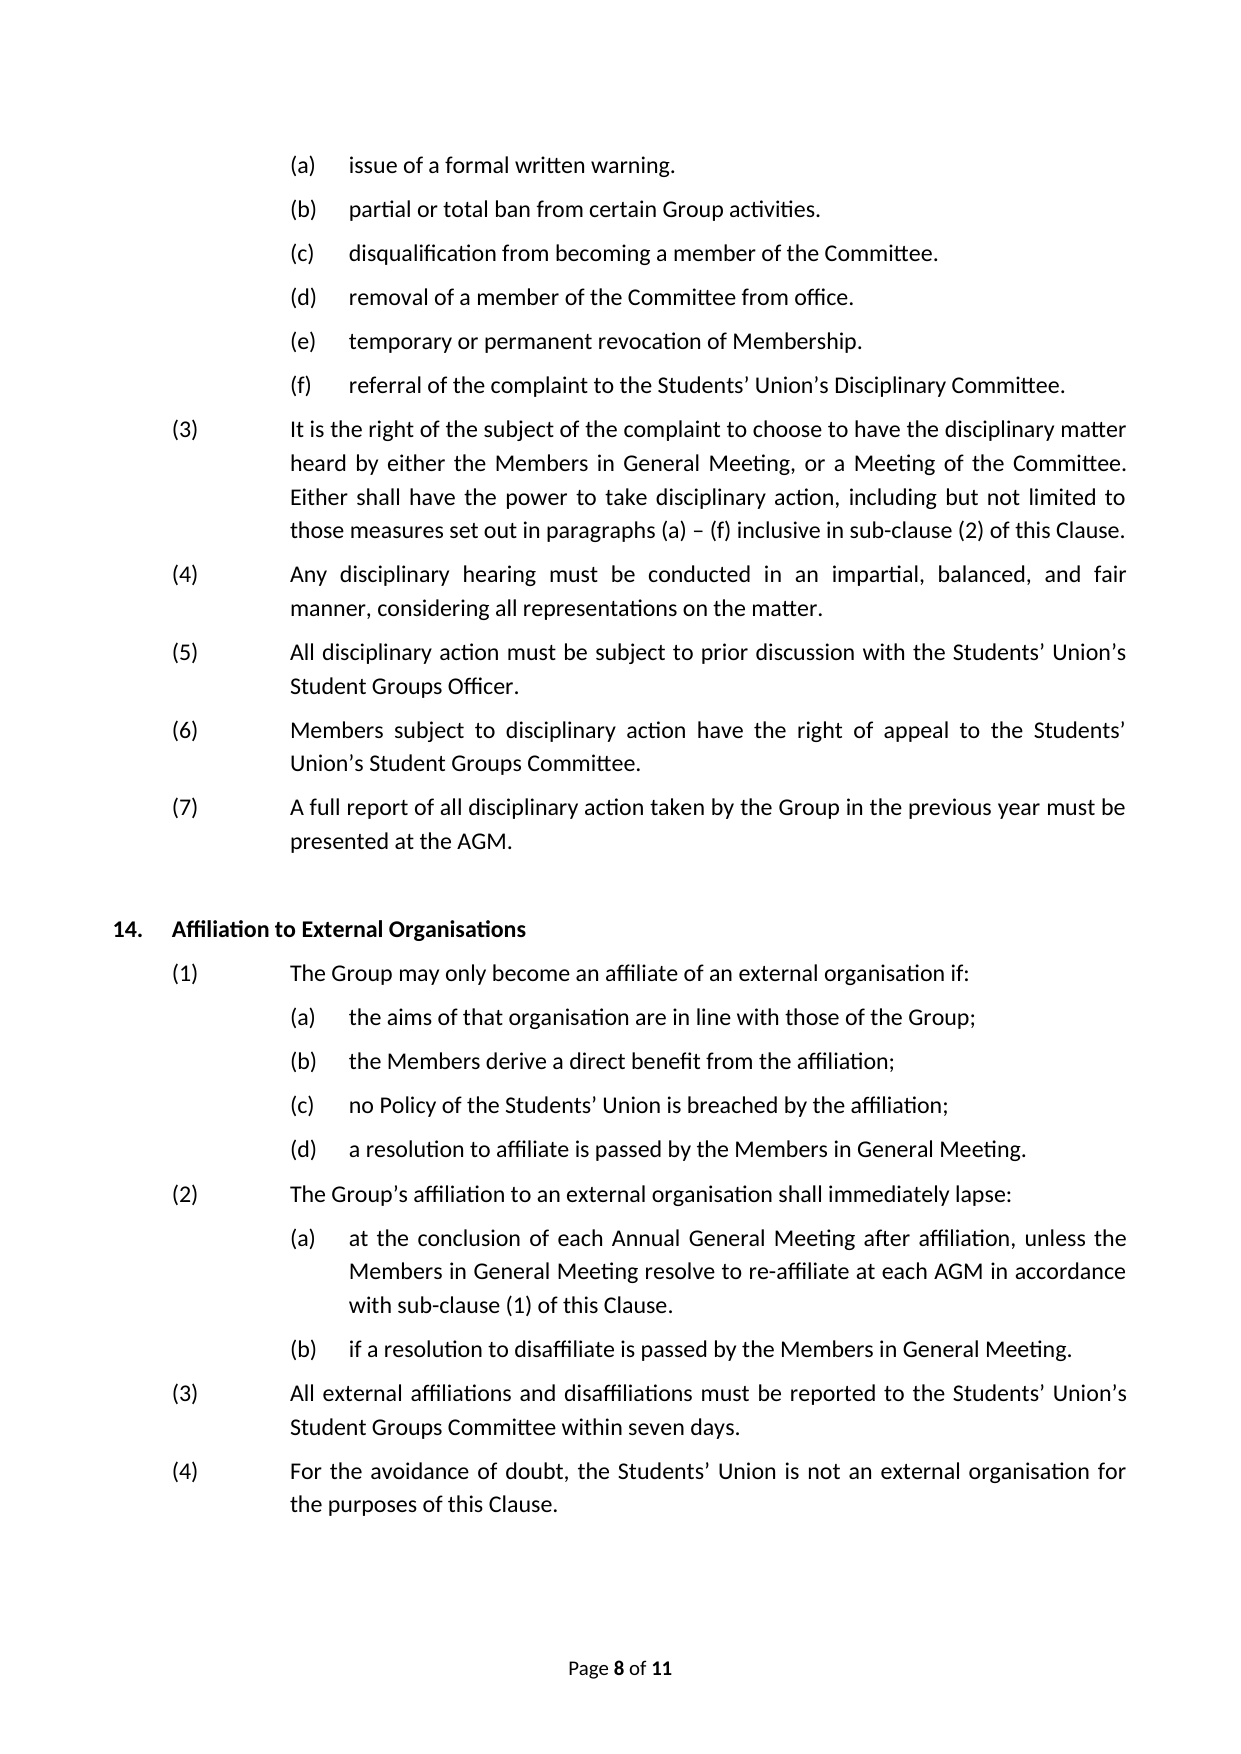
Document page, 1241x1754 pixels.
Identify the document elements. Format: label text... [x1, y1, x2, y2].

list (a) the aims of that organisation are in line with those of the Group; [290, 1002, 1128, 1032]
text (3) It is the right of the subject of the complaint to choose to have the disciplinary matter heard by either the Members in General Meeting, or a Meeting of the Committee. Either shall have the power to take disciplinary action, including but not limited to those measures set out in paragraphs (a) – (f) inclusive in sub-clause (2) of this Clause. [172, 414, 1128, 544]
text (d) removal of a member of the Committee from office. [290, 282, 1128, 311]
list (b) the Members derive a direct benefit from the affiliation; [290, 1046, 1128, 1076]
text (b) partial or total ban from certain Group activities. [290, 194, 1128, 223]
text (f) referral of the complaint to the Students’ Union’s Disciplinary Committee. [290, 370, 1128, 399]
subtitle 14. Affiliation to External Organisations [112, 914, 1128, 943]
list (1) The Group may only become an affiliate of an external organisation if: [172, 958, 1128, 988]
text (c) disqualification from becoming a member of the Committee. [290, 238, 1128, 267]
text (5) All disciplinary action must be subject to prior discussion with the Students’ Union’s Student Groups Officer. [172, 637, 1128, 700]
list (4) For the avoidance of doubt, the Students’ Union is not an external organisation for the purposes of this Clause. [172, 1456, 1128, 1519]
list (c) no Policy of the Students’ Union is breached by the affiliation; [290, 1091, 1128, 1120]
list (2) The Group’s affiliation to an external organisation shall immediately lapse: [172, 1179, 1128, 1208]
text (6) Members subject to disciplinary action have the right of appeal to the Students’ Union’s Student Groups Committee. [172, 715, 1128, 778]
text (e) temporary or permanent revocation of Membership. [290, 326, 1128, 356]
text (a) issue of a formal written warning. [290, 150, 1128, 179]
text (7) A full report of all disciplinary action taken by the Group in the previous year must be presented at the AGM. [172, 792, 1128, 855]
list (a) at the conclusion of each Annual General Meeting after affiliation, unless the Members in General Meeting resolve to re-affiliate at each AGM in accordance with sub-clause (1) of this Clause. [290, 1223, 1128, 1319]
list (b) if a resolution to disaffiliate is passed by the Members in General Meeting. [290, 1334, 1128, 1363]
text (4) Any disciplinary hearing must be conducted in an impartial, balanced, and fair manner, considering all representations on the matter. [172, 559, 1128, 622]
list (d) a resolution to affiliate is passed by the Members in General Meeting. [290, 1134, 1128, 1164]
list (3) All external affiliations and disaffiliations must be reported to the Students’ Union’s Student Groups Committee within seven days. [172, 1378, 1128, 1441]
